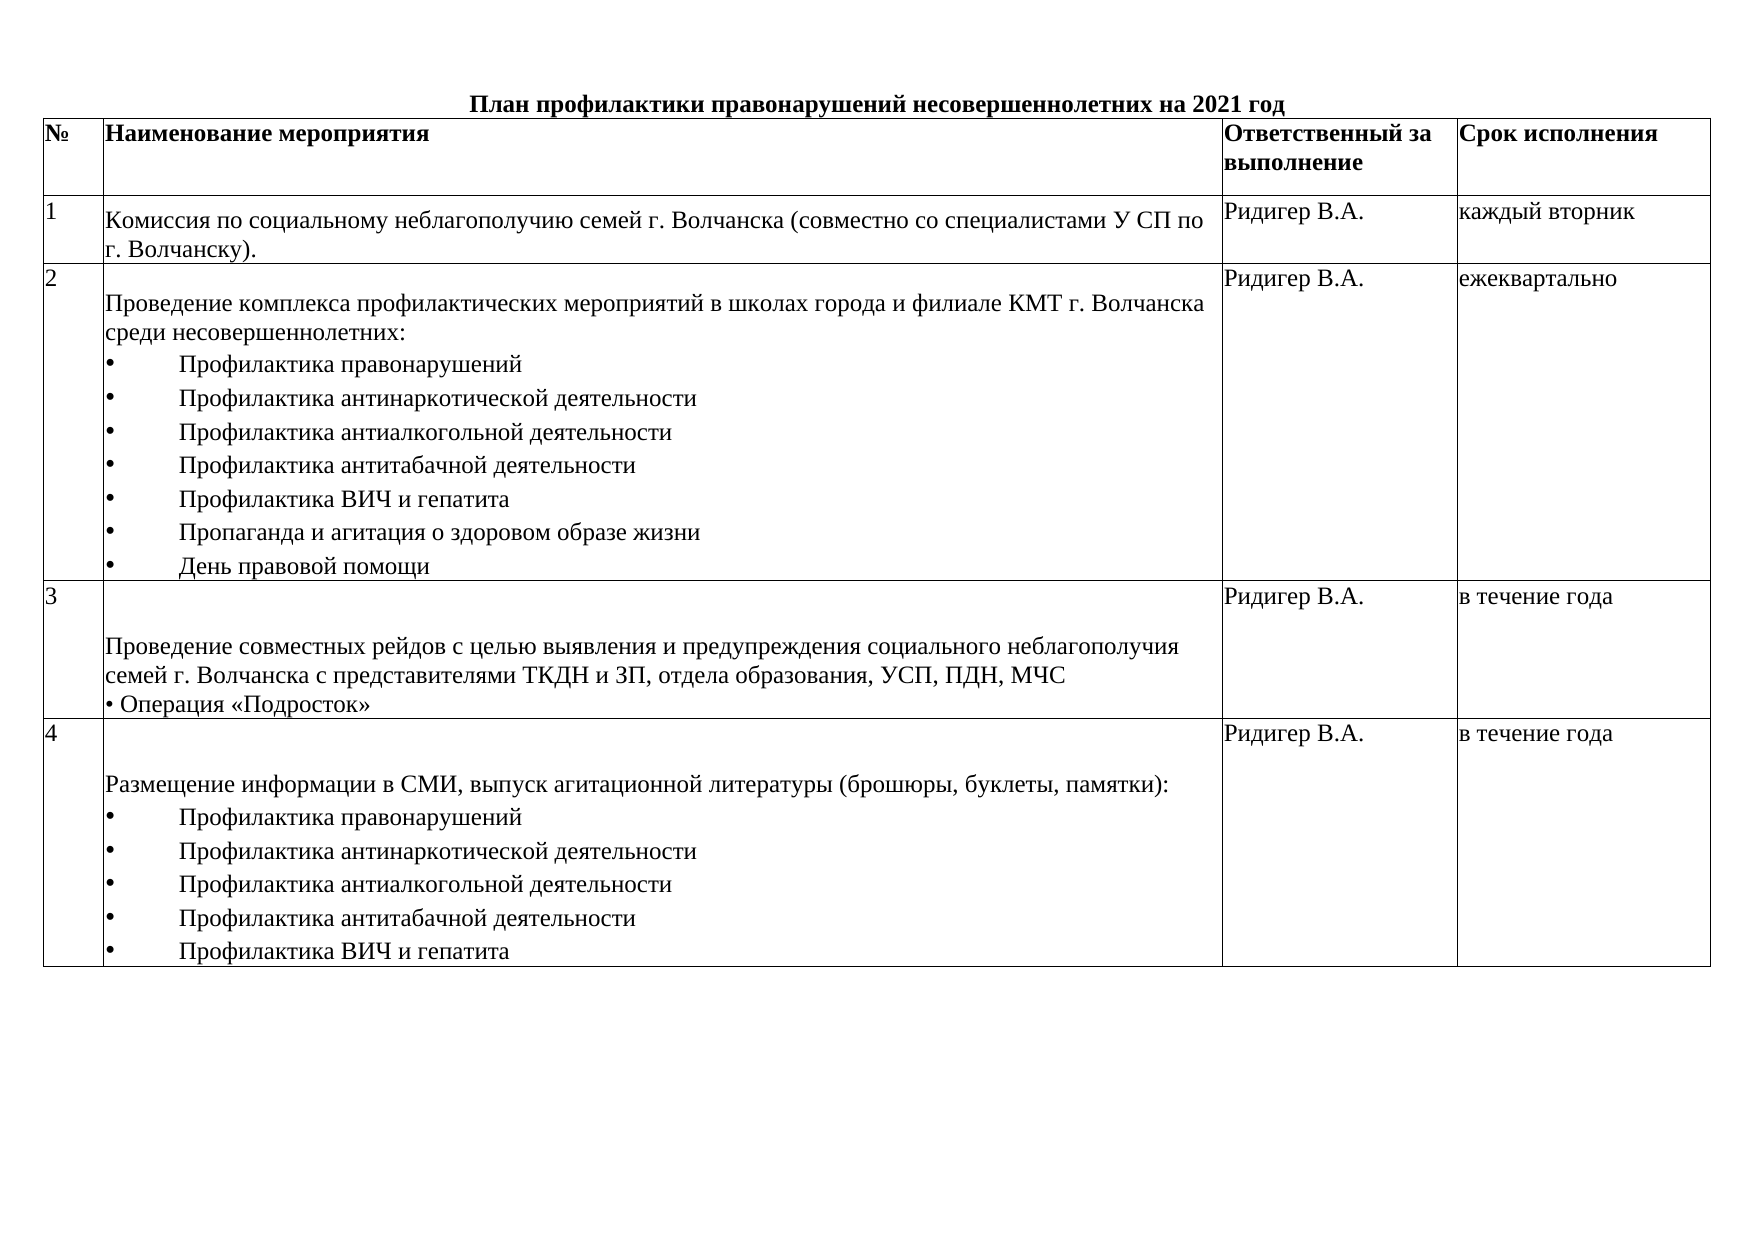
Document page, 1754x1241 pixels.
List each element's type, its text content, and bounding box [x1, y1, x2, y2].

table_cell Комиссия по социальному неблагополучию семей г. Волчанска (совместно со специалистами У СП по г. Волчанску). [104, 196, 1222, 262]
table_cell Ридигер В.А. [1223, 264, 1457, 580]
table_cell 1 [44, 196, 103, 262]
table_header Срок исполнения [1458, 119, 1710, 195]
table_cell каждый вторник [1458, 196, 1710, 262]
table_header № [44, 119, 103, 195]
table_cell Ридигер В.А. [1223, 581, 1457, 717]
table_cell Проведение комплекса профилактических мероприятий в школах города и филиале КМТ г. Волчанска среди несовершеннолетних: Профилактика правонарушений Профилактика антинаркотической деятельности Профилактика антиалкогольной деятельности Профилактика антитабачной деятельности Профилактика ВИЧ и гепатита Пропаганда и агитация о здоровом образе жизни День правовой помощи [104, 264, 1222, 580]
table_cell 3 [44, 581, 103, 717]
table_cell Размещение информации в СМИ, выпуск агитационной литературы (брошюры, буклеты, памятки): Профилактика правонарушений Профилактика антинаркотической деятельности Профилактика антиалкогольной деятельности Профилактика антитабачной деятельности Профилактика ВИЧ и гепатита [104, 719, 1222, 966]
table_cell ежеквартально [1458, 264, 1710, 580]
table_cell Проведение совместных рейдов с целью выявления и предупреждения социального неблагополучия семей г. Волчанска с представителями ТКДН и ЗП, отдела образования, УСП, ПДН, МЧС • Операция «Подросток» [104, 581, 1222, 717]
table_cell 4 [44, 719, 103, 966]
table_cell Ридигер В.А. [1223, 719, 1457, 966]
table_cell в течение года [1458, 581, 1710, 717]
table_header Ответственный за выполнение [1223, 119, 1457, 195]
table_cell Ридигер В.А. [1223, 196, 1457, 262]
table_cell в течение года [1458, 719, 1710, 966]
text План профилактики правонарушений несовершеннолетних на 2021 год [118, 89, 1636, 117]
table_header Наименование мероприятия [104, 119, 1222, 195]
table_cell 2 [44, 264, 103, 580]
